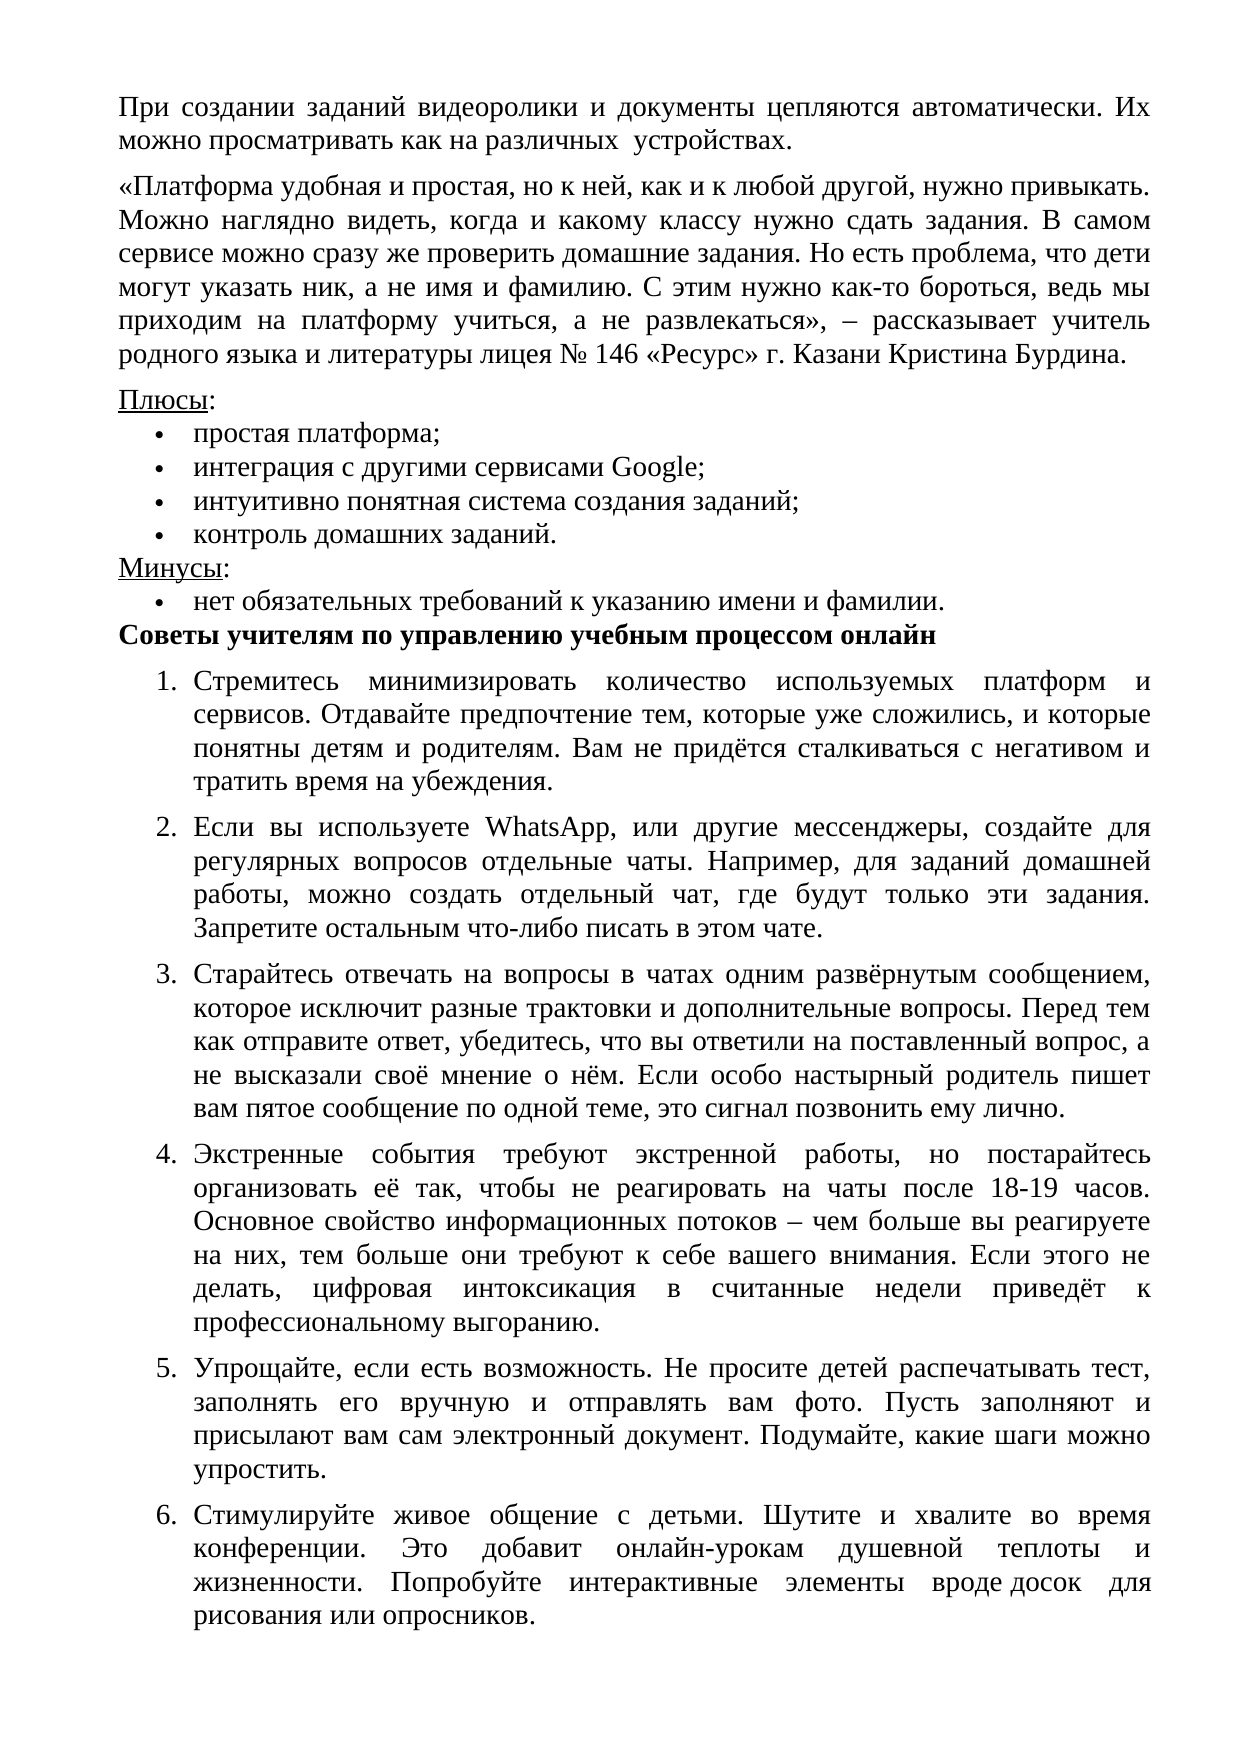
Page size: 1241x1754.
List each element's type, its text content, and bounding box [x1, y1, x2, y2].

list контроль домашних заданий. [156, 516, 1152, 550]
list интуитивно понятная система создания заданий; [156, 483, 1152, 516]
list Стимулируйте живое общение с детьми. Шутите и хвалите во время конференции. Это добавит онлайн-урокам душевной теплоты и жизненности. Попробуйте интерактивные элементы вроде досок для рисования или опросников. [156, 1497, 1152, 1631]
list Стремитесь минимизировать количество используемых платформ и сервисов. Отдавайте предпочтение тем, которые уже сложились, и которые понятны детям и родителям. Вам не придётся сталкиваться с негативом и тратить время на убеждения. [156, 663, 1152, 797]
text При создании заданий видеоролики и документы цепляются автоматически. Их можно просматривать как на различных устройствах. [118, 89, 1152, 156]
list Экстренные события требуют экстренной работы, но постарайтесь организовать её так, чтобы не реагировать на чаты после 18-19 часов. Основное свойство информационных потоков – чем больше вы реагируете на них, тем больше они требуют к себе вашего внимания. Если этого не делать, цифровая интоксикация в считанные недели приведёт к профессиональному выгоранию. [156, 1136, 1152, 1338]
list простая платформа; [156, 416, 1152, 449]
list Если вы используете WhatsApp, или другие мессенджеры, создайте для регулярных вопросов отдельные чаты. Например, для заданий домашней работы, можно создать отдельный чат, где будут только эти задания. Запретите остальным что-либо писать в этом чате. [156, 809, 1152, 944]
text Плюсы: [118, 382, 1152, 416]
text «Платформа удобная и простая, но к ней, как и к любой другой, нужно привыкать. Можно наглядно видеть, когда и какому классу нужно сдать задания. В самом сервисе можно сразу же проверить домашние задания. Но есть проблема, что дети могут указать ник, а не имя и фамилию. С этим нужно как-то бороться, ведь мы приходим на платформу учиться, а не развлекаться», – рассказывает учитель родного языка и литературы лицея № 146 «Ресурс» г. Казани Кристина Бурдина. [118, 168, 1152, 369]
list интеграция с другими сервисами Google; [156, 449, 1152, 483]
list нет обязательных требований к указанию имени и фамилии. [156, 583, 1152, 617]
list Старайтесь отвечать на вопросы в чатах одним развёрнутым сообщением, которое исключит разные трактовки и дополнительные вопросы. Перед тем как отправите ответ, убедитесь, что вы ответили на поставленный вопрос, а не высказали своё мнение о нём. Если особо настырный родитель пишет вам пятое сообщение по одной теме, это сигнал позвонить ему лично. [156, 956, 1152, 1124]
subtitle Советы учителям по управлению учебным процессом онлайн [118, 617, 1152, 650]
list Упрощайте, если есть возможность. Не просите детей распечатывать тест, заполнять его вручную и отправлять вам фото. Пусть заполняют и присылают вам сам электронный документ. Подумайте, какие шаги можно упростить. [156, 1350, 1152, 1484]
text Минусы: [118, 550, 1152, 583]
